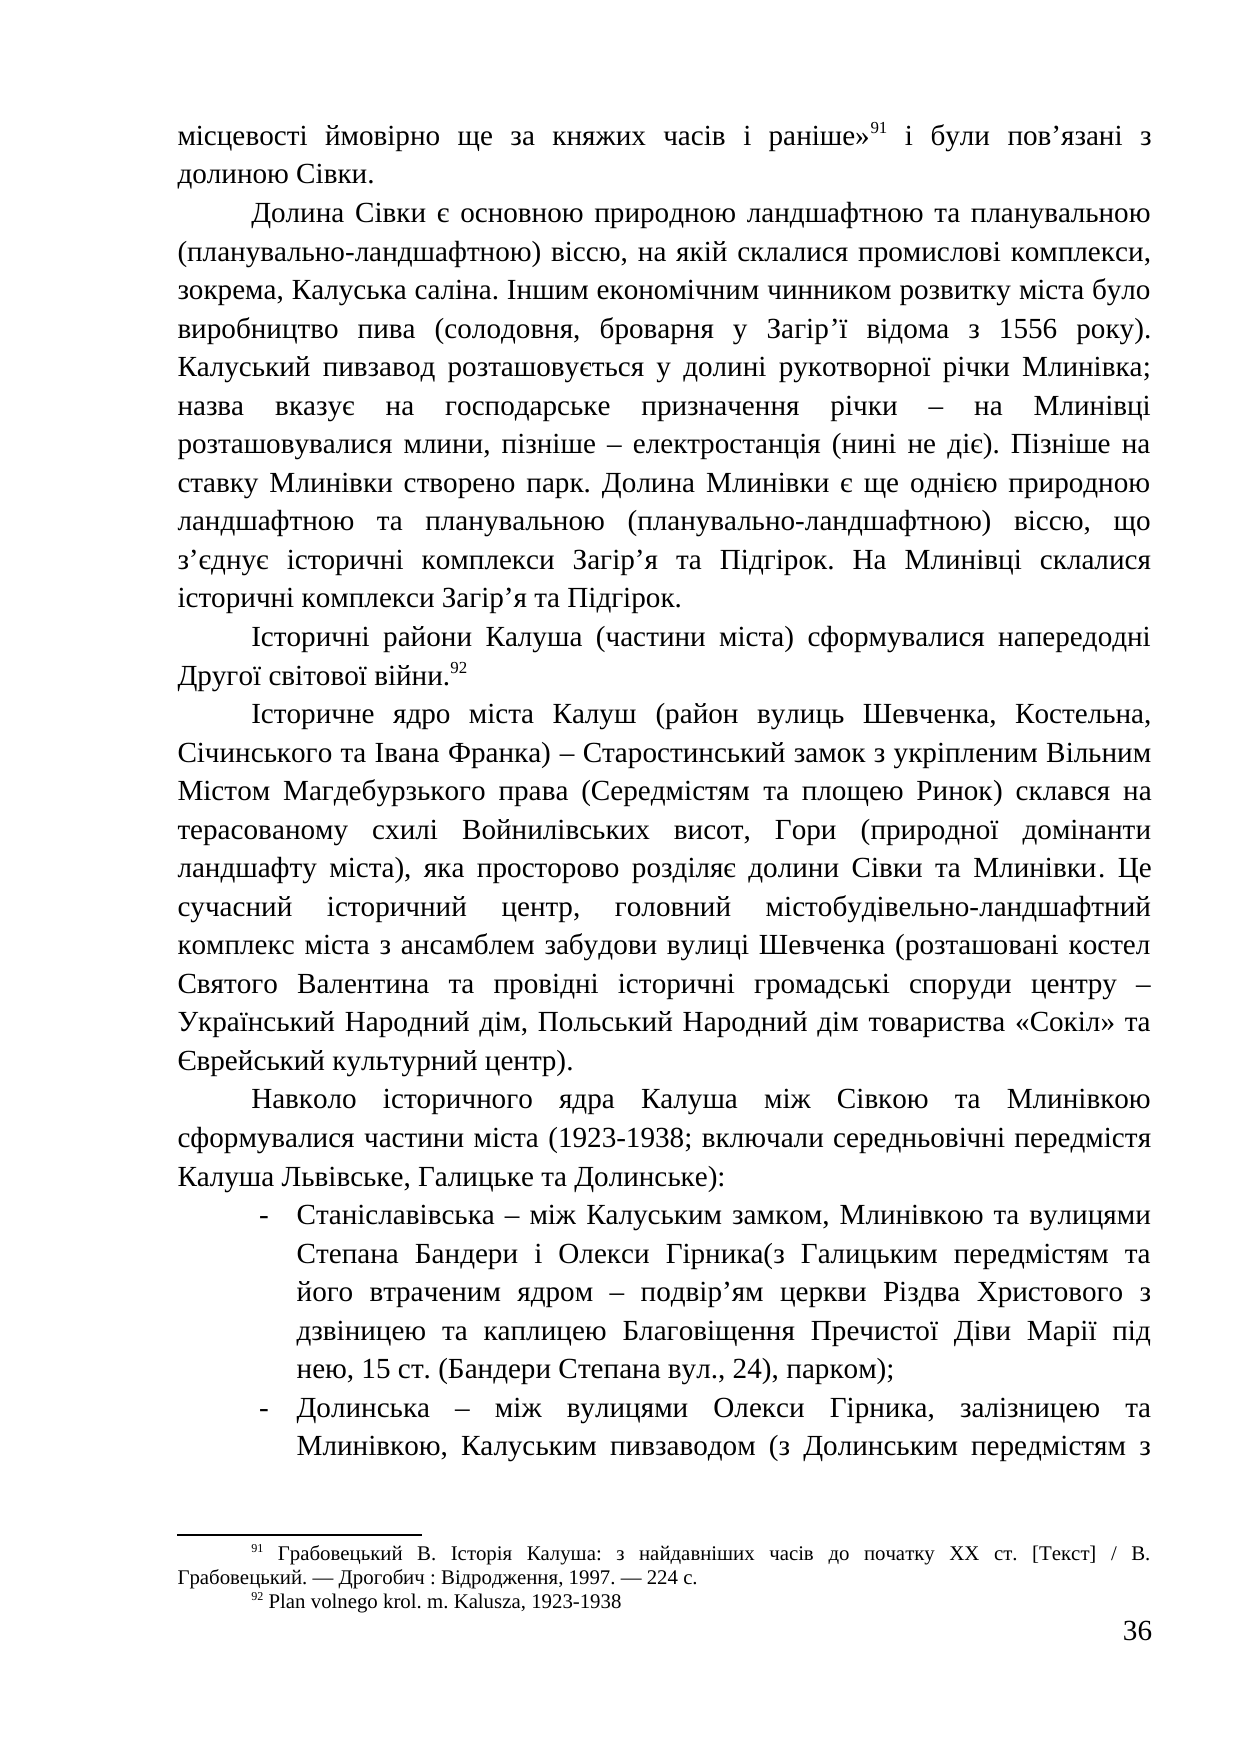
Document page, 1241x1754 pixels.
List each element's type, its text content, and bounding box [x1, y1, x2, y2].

text Долина Сівки є основною природною ландшафтною та планувальною (планувально-ландшафтною) віссю, на якій склалися промислові комплекси, зокрема, Калуська саліна. Іншим економічним чинником розвитку міста було виробництво пива (солодовня, броварня у Загір’ї відома з 1556 року). Калуський пивзавод розташовується у долині рукотворної річки Млинівка; назва вказує на господарське призначення річки – на Млинівці розташовувалися млини, пізніше – електростанція (нині не діє). Пізніше на ставку Млинівки створено парк. Долина Млинівки є ще однією природною ландшафтною та планувальною (планувально-ландшафтною) віссю, що з’єднує історичні комплекси Загір’я та Підгірок. На Млинівці склалися історичні комплекси Загір’я та Підгірок. [177, 195, 1152, 614]
text Історичне ядро міста Калуш (район вулиць Шевченка, Костельна, Січинського та Івана Франка) – Старостинський замок з укріпленим Вільним Містом Магдебурзького права (Середмістям та площею Ринок) склався на терасованому схилі Войнилівських висот, Гори (природної домінанти ландшафту міста), яка просторово розділяє долини Сівки та Млинівки. Це сучасний історичний центр, головний містобудівельно-ландшафтний комплекс міста з ансамблем забудови вулиці Шевченка (розташовані костел Святого Валентина та провідні історичні громадські споруди центру – Український Народний дім, Польський Народний дім товариства «Сокіл» та Єврейський культурний центр). [177, 696, 1152, 1077]
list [259, 1390, 1152, 1501]
list Станіславівська – між Калуським замком, Млинівкою та вулицями Степана Бандери і Олекси Гірника(з Галицьким передмістям та його втраченим ядром – подвір’ям церкви Різдва Христового з дзвіницею та каплицею Благовіщення Пречистої Діви Марії під нею, 15 ст. (Бандери Степана вул., 24), парком); [259, 1197, 1152, 1385]
text Історичні райони Калуша (частини міста) сформувалися напередодні Другої світової війни. [177, 619, 1152, 691]
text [177, 118, 1152, 190]
text Навколо історичного ядра Калуша між Сівкою та Млинівкою сформувалися частини міста (1923-1938; включали середньовічні передмістя Калуша Львівське, Галицьке та Долинське): [177, 1082, 1152, 1192]
